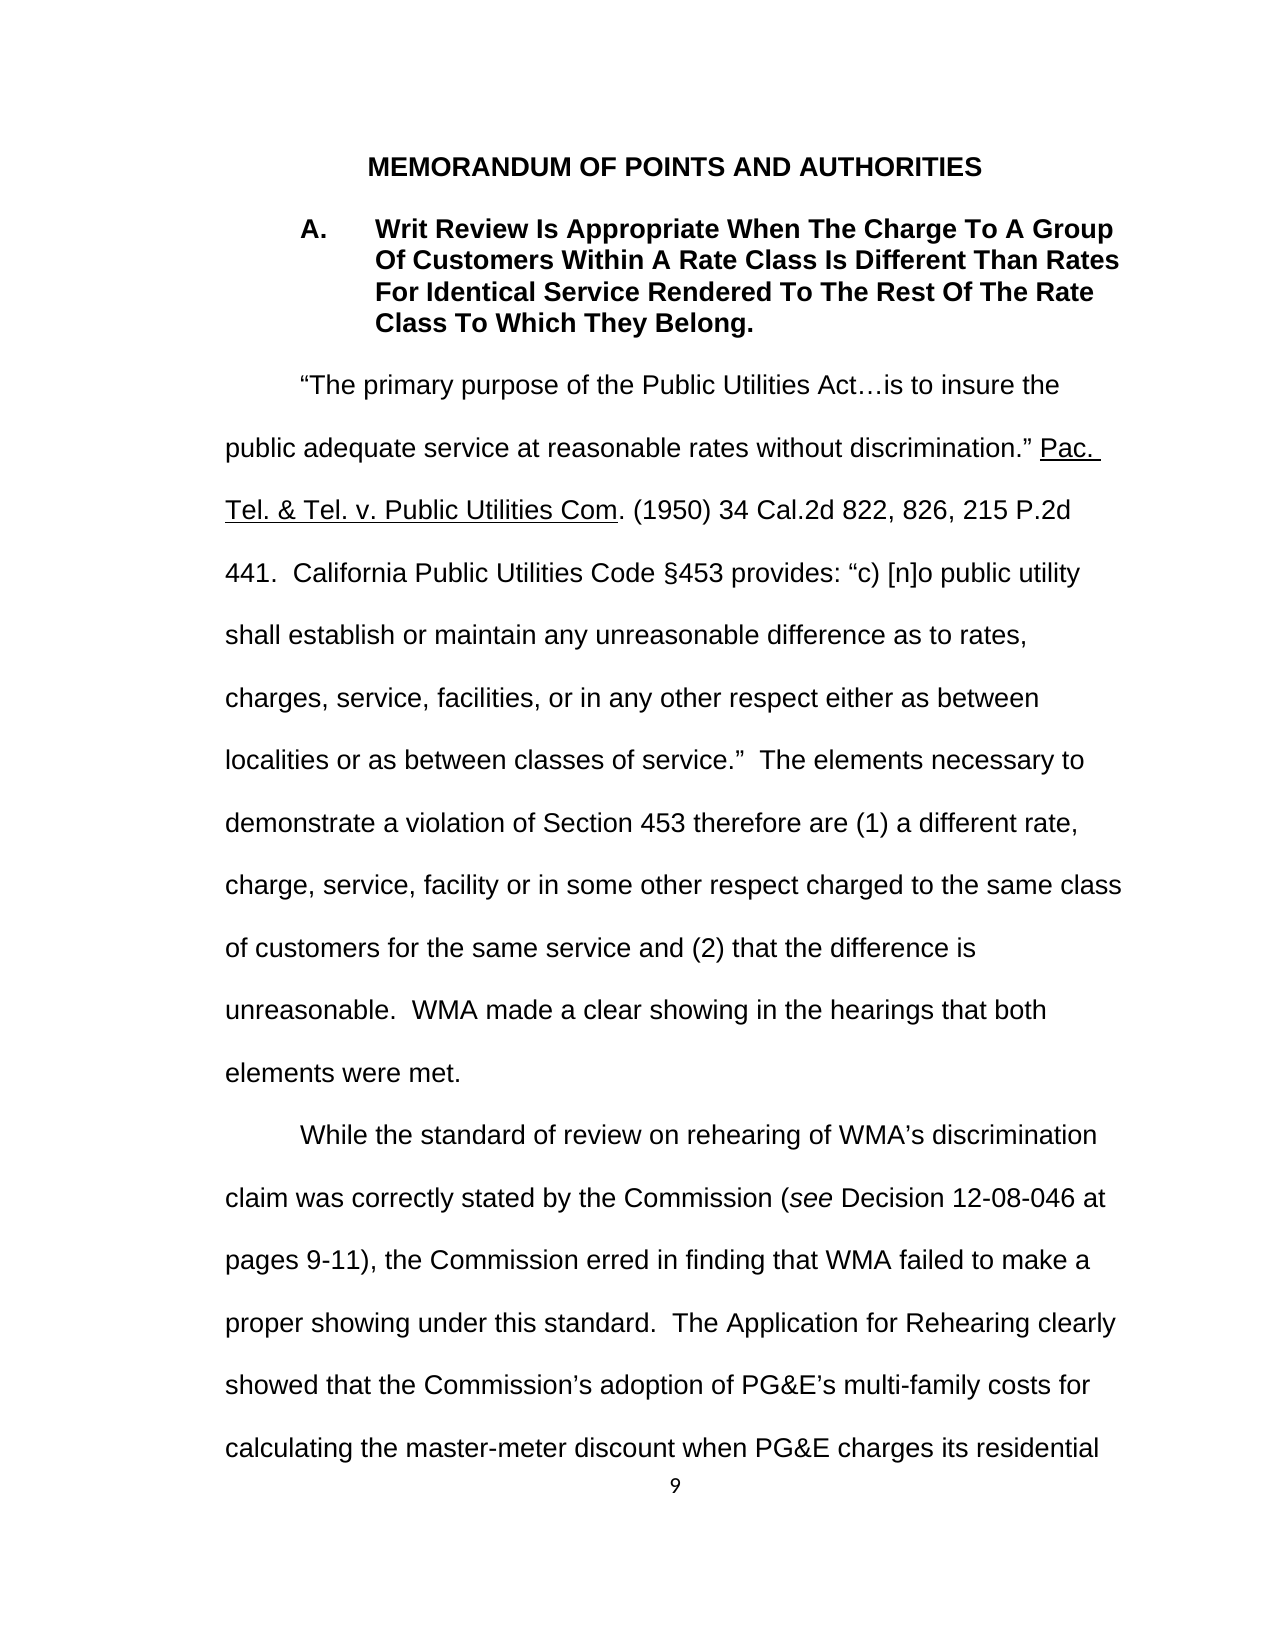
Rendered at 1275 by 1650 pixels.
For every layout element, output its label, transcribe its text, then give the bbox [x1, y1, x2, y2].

text “The primary purpose of the Public Utilities Act…is to insure the public adequate service at reasonable rates without discrimination.” Pac. Tel. & Tel. v. Public Utilities Com. (1950) 34 Cal.2d 822, 826, 215 P.2d 441. California Public Utilities Code §453 provides: “c) [n]o public utility shall establish or maintain any unreasonable difference as to rates, charges, service, facilities, or in any other respect either as between localities or as between classes of service.” The elements necessary to demonstrate a violation of Section 453 therefore are (1) a different rate, charge, service, facility or in some other respect charged to the same class of customers for the same service and (2) that the difference is unreasonable. WMA made a clear showing in the hearings that both elements were met. [225, 369, 1125, 1088]
text MEMORANDUM OF POINTS AND AUTHORITIES [225, 151, 1125, 182]
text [225, 1119, 1125, 1463]
text A. Writ Review Is Appropriate When The Charge To A Group Of Customers Within A Rate Class Is Different Than Rates For Identical Service Rendered To The Rest Of The Rate Class To Which They Belong. [300, 213, 1125, 338]
